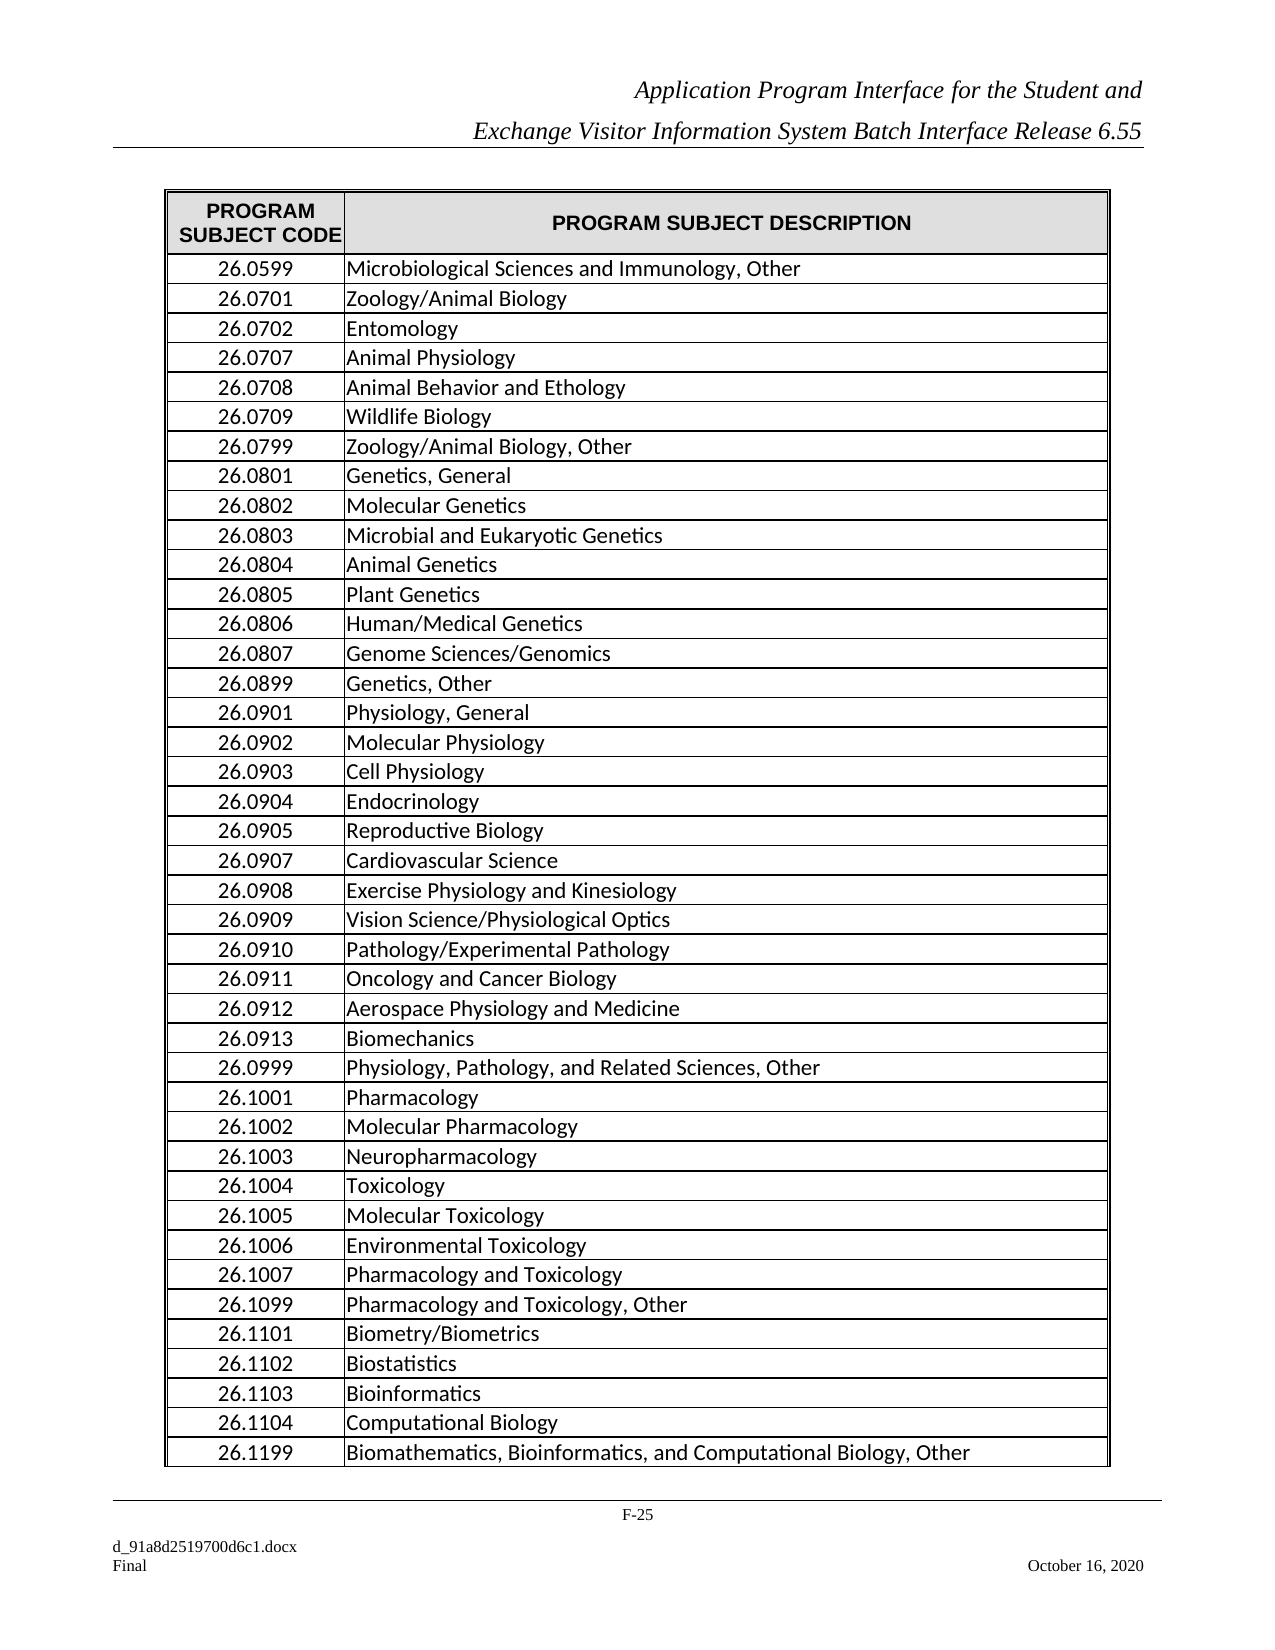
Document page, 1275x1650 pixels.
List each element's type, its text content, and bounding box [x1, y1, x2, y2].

table_cell 26.0910 [168, 935, 344, 963]
table_cell Microbial and Eukaryotic Genetics [345, 521, 1107, 549]
table_cell 26.0707 [168, 343, 344, 371]
table_cell 26.0899 [168, 669, 344, 697]
table_cell Aerospace Physiology and Medicine [345, 994, 1107, 1022]
table_cell 26.0913 [168, 1024, 344, 1052]
table_cell 26.0911 [168, 965, 344, 992]
table_cell Biostatistics [345, 1349, 1107, 1377]
table_cell Physiology, General [345, 698, 1107, 726]
table_cell 26.1199 [168, 1438, 344, 1466]
table_cell Computational Biology [345, 1408, 1107, 1436]
table_cell Wildlife Biology [345, 402, 1107, 430]
table_cell 26.0907 [168, 846, 344, 874]
table_cell 26.1099 [168, 1290, 344, 1318]
table_cell Molecular Physiology [345, 728, 1107, 756]
table_cell Zoology/Animal Biology, Other [345, 432, 1107, 460]
table_cell Microbiological Sciences and Immunology, Other [345, 255, 1107, 282]
table_cell 26.0912 [168, 994, 344, 1022]
table_cell Biometry/Biometrics [345, 1320, 1107, 1347]
table_cell Pharmacology [345, 1083, 1107, 1111]
table_cell Vision Science/Physiological Optics [345, 905, 1107, 933]
table_cell Pharmacology and Toxicology [345, 1260, 1107, 1288]
table_cell Neuropharmacology [345, 1142, 1107, 1170]
table_cell Molecular Pharmacology [345, 1112, 1107, 1140]
table_cell 26.0908 [168, 876, 344, 904]
table_cell 26.1004 [168, 1172, 344, 1199]
table_cell 26.0902 [168, 728, 344, 756]
table_cell 26.1101 [168, 1320, 344, 1347]
table_cell 26.0804 [168, 550, 344, 578]
table_cell Zoology/Animal Biology [345, 284, 1107, 312]
table_header PROGRAM SUBJECT DESCRIPTION [345, 193, 1107, 253]
table_cell Biomathematics, Bioinformatics, and Computational Biology, Other [345, 1438, 1107, 1466]
table_cell 26.1005 [168, 1201, 344, 1229]
table_cell 26.0806 [168, 610, 344, 637]
table_cell Entomology [345, 314, 1107, 342]
table_cell Biomechanics [345, 1024, 1107, 1052]
table_cell 26.0807 [168, 639, 344, 667]
table_cell 26.0709 [168, 402, 344, 430]
table_cell 26.0599 [168, 255, 344, 282]
table_cell 26.0799 [168, 432, 344, 460]
table_cell Genome Sciences/Genomics [345, 639, 1107, 667]
table_cell Genetics, General [345, 462, 1107, 489]
table_cell Physiology, Pathology, and Related Sciences, Other [345, 1053, 1107, 1081]
table_cell 26.1001 [168, 1083, 344, 1111]
table_cell Human/Medical Genetics [345, 610, 1107, 637]
table_cell Pharmacology and Toxicology, Other [345, 1290, 1107, 1318]
table_cell Reproductive Biology [345, 817, 1107, 844]
table_cell Endocrinology [345, 787, 1107, 815]
table_cell Animal Behavior and Ethology [345, 373, 1107, 401]
table_cell Pathology/Experimental Pathology [345, 935, 1107, 963]
table_cell 26.0905 [168, 817, 344, 844]
table_cell 26.0802 [168, 491, 344, 519]
table_cell Animal Physiology [345, 343, 1107, 371]
table_header PROGRAM SUBJECT CODE [168, 193, 344, 253]
table_cell Oncology and Cancer Biology [345, 965, 1107, 992]
table_cell 26.0803 [168, 521, 344, 549]
table_cell Plant Genetics [345, 580, 1107, 608]
table_cell 26.0903 [168, 757, 344, 785]
table_cell 26.0805 [168, 580, 344, 608]
table_cell 26.0701 [168, 284, 344, 312]
table_cell 26.1102 [168, 1349, 344, 1377]
table_cell 26.0904 [168, 787, 344, 815]
table_cell Genetics, Other [345, 669, 1107, 697]
table_cell Environmental Toxicology [345, 1231, 1107, 1259]
table_cell 26.0909 [168, 905, 344, 933]
table_cell Bioinformatics [345, 1379, 1107, 1407]
table_cell 26.1104 [168, 1408, 344, 1436]
table_cell 26.0801 [168, 462, 344, 489]
table_cell Molecular Genetics [345, 491, 1107, 519]
table_cell 26.0999 [168, 1053, 344, 1081]
table_cell Cardiovascular Science [345, 846, 1107, 874]
table_cell 26.1007 [168, 1260, 344, 1288]
table_cell 26.0708 [168, 373, 344, 401]
table_cell 26.0702 [168, 314, 344, 342]
table_cell 26.1003 [168, 1142, 344, 1170]
table_cell 26.1103 [168, 1379, 344, 1407]
table_cell 26.1006 [168, 1231, 344, 1259]
table_cell Cell Physiology [345, 757, 1107, 785]
table_cell Toxicology [345, 1172, 1107, 1199]
table_cell Exercise Physiology and Kinesiology [345, 876, 1107, 904]
table_cell 26.0901 [168, 698, 344, 726]
table_cell 26.1002 [168, 1112, 344, 1140]
table_cell Animal Genetics [345, 550, 1107, 578]
table_cell Molecular Toxicology [345, 1201, 1107, 1229]
